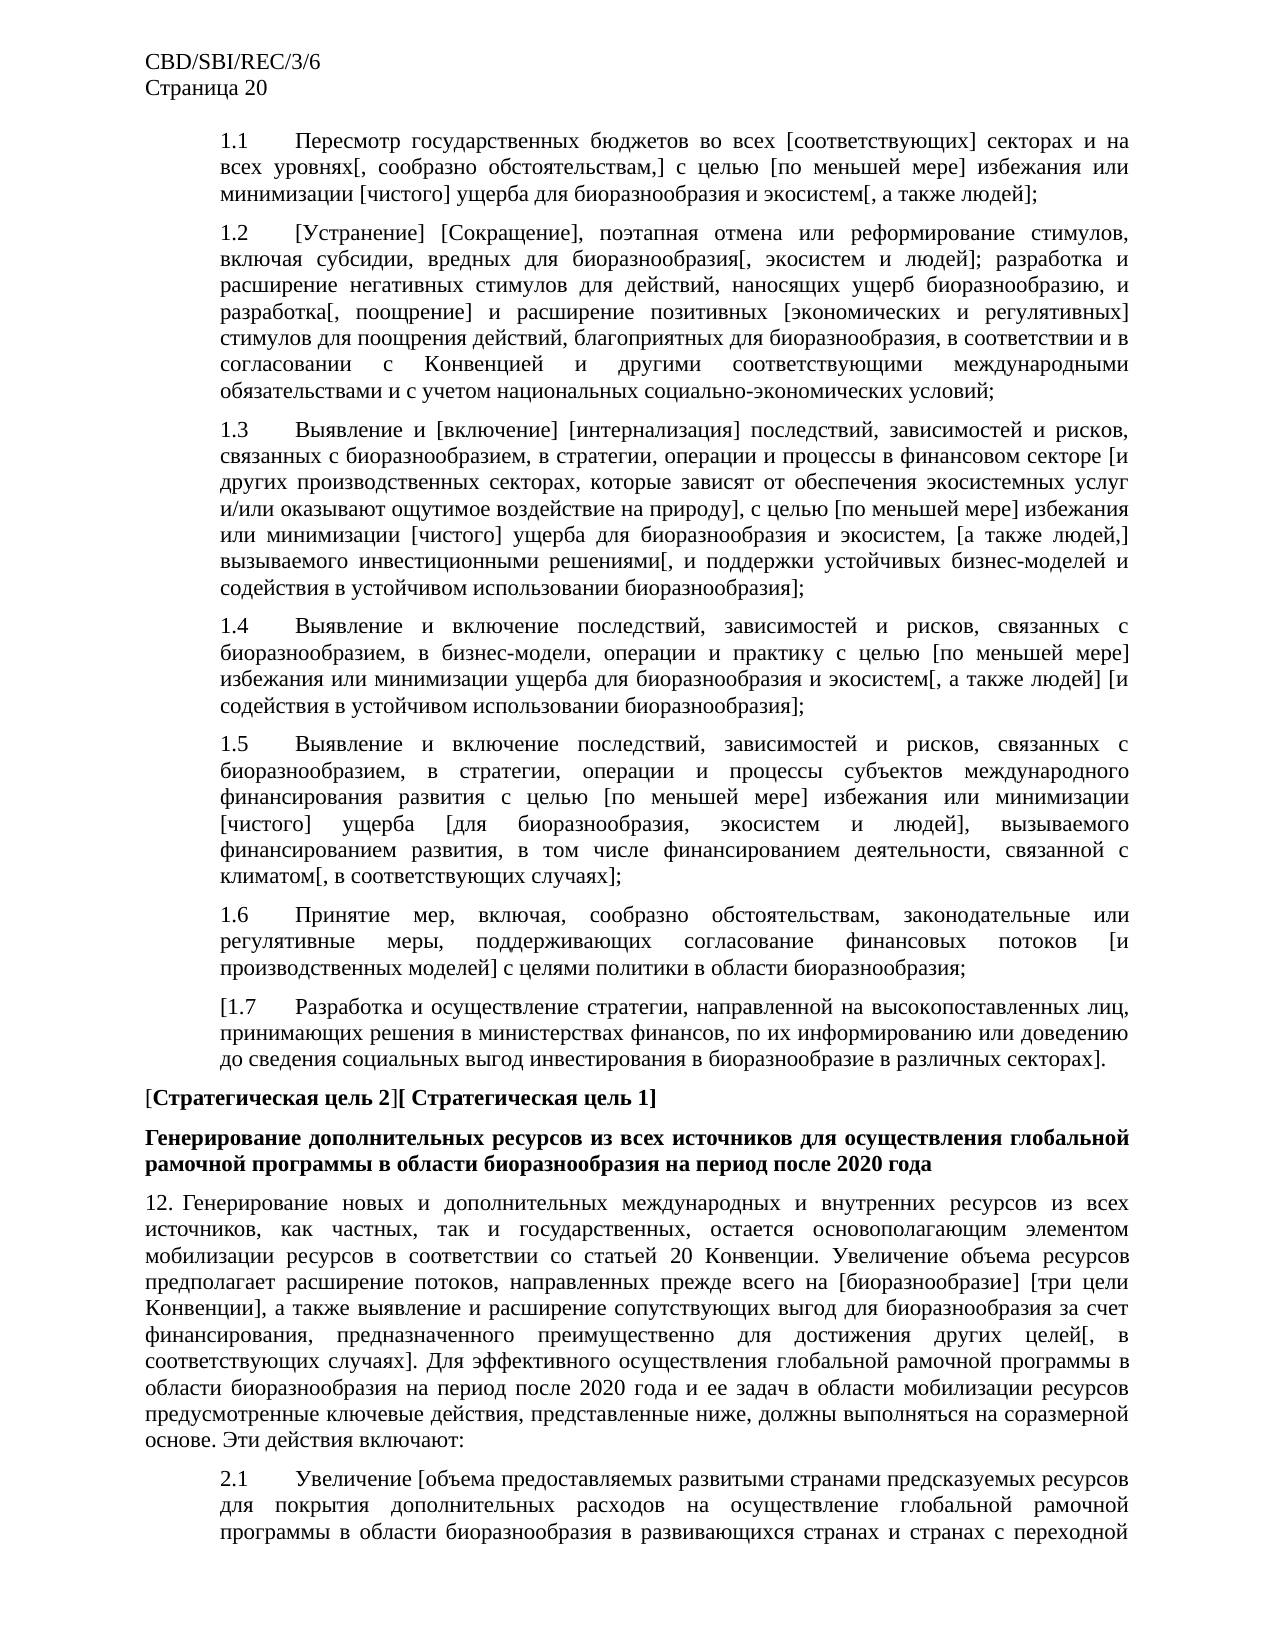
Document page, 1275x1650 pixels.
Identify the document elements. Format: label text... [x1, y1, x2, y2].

text [1.7 Разработка и осуществление стратегии, направленной на высокопоставленных лиц, принимающих решения в министерствах финансов, по их информированию или доведению до сведения социальных выгод инвестирования в биоразнообразие в различных секторах]. [220, 993, 1130, 1072]
text Генерирование дополнительных ресурсов из всех источников для осуществления глобальной рамочной программы в области биоразнообразия на период после 2020 года [145, 1124, 1130, 1177]
text 1.4 Выявление и включение последствий, зависимостей и рисков, связанных с биоразнообразием, в бизнес-модели, операции и практику с целью [по меньшей мере] избежания или минимизации ущерба для биоразнообразия и экосистем[, а также людей] [и содействия в устойчивом использовании биоразнообразия]; [220, 613, 1130, 718]
list Генерирование новых и дополнительных международных и внутренних ресурсов из всех источников, как частных, так и государственных, остается основополагающим элементом мобилизации ресурсов в соответствии со статьей 20 Конвенции. Увеличение объема ресурсов предполагает расширение потоков, направленных прежде всего на [биоразнообразие] [три цели Конвенции], а также выявление и расширение сопутствующих выгод для биоразнообразия за счет финансирования, предназначенного преимущественно для достижения других целей[, в соответствующих случаях]. Для эффективного осуществления глобальной рамочной программы в области биоразнообразия на период после 2020 года и ее задач в области мобилизации ресурсов предусмотренные ключевые действия, представленные ниже, должны выполняться на соразмерной основе. Эти действия включают: [145, 1189, 1130, 1453]
text 1.1 Пересмотр государственных бюджетов во всех [соответствующих] секторах и на всех уровнях[, сообразно обстоятельствам,] с целью [по меньшей мере] избежания или минимизации [чистого] ущерба для биоразнообразия и экосистем[, а также людей]; [220, 127, 1130, 206]
text 1.6 Принятие мер, включая, сообразно обстоятельствам, законодательные или регулятивные меры, поддерживающих согласование финансовых потоков [и производственных моделей] с целями политики в области биоразнообразия; [220, 901, 1130, 980]
text 1.5 Выявление и включение последствий, зависимостей и рисков, связанных с биоразнообразием, в стратегии, операции и процессы субъектов международного финансирования развития с целью [по меньшей мере] избежания или минимизации [чистого] ущерба [для биоразнообразия, экосистем и людей], вызываемого финансированием развития, в том числе финансированием деятельности, связанной с климатом[, в соответствующих случаях]; [220, 731, 1130, 889]
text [220, 1465, 1130, 1544]
text 1.2 [Устранение] [Сокращение], поэтапная отмена или реформирование стимулов, включая субсидии, вредных для биоразнообразия[, экосистем и людей]; разработка и расширение негативных стимулов для действий, наносящих ущерб биоразнообразию, и разработка[, поощрение] и расширение позитивных [экономических и регулятивных] стимулов для поощрения действий, благоприятных для биоразнообразия, в соответствии и в согласовании с Конвенцией и другими соответствующими международными обязательствами и с учетом национальных социально-экономических условий; [220, 219, 1130, 403]
text 1.3 Выявление и [включение] [интернализация] последствий, зависимостей и рисков, связанных с биоразнообразием, в стратегии, операции и процессы в финансовом секторе [и других производственных секторах, которые зависят от обеспечения экосистемных услуг и/или оказывают ощутимое воздействие на природу], с целью [по меньшей мере] избежания или минимизации [чистого] ущерба для биоразнообразия и экосистем, [а также людей,] вызываемого инвестиционными решениями[, и поддержки устойчивых бизнес-моделей и содействия в устойчивом использовании биоразнообразия]; [220, 416, 1130, 600]
text [Стратегическая цель 2][ Стратегическая цель 1] [145, 1084, 1130, 1111]
